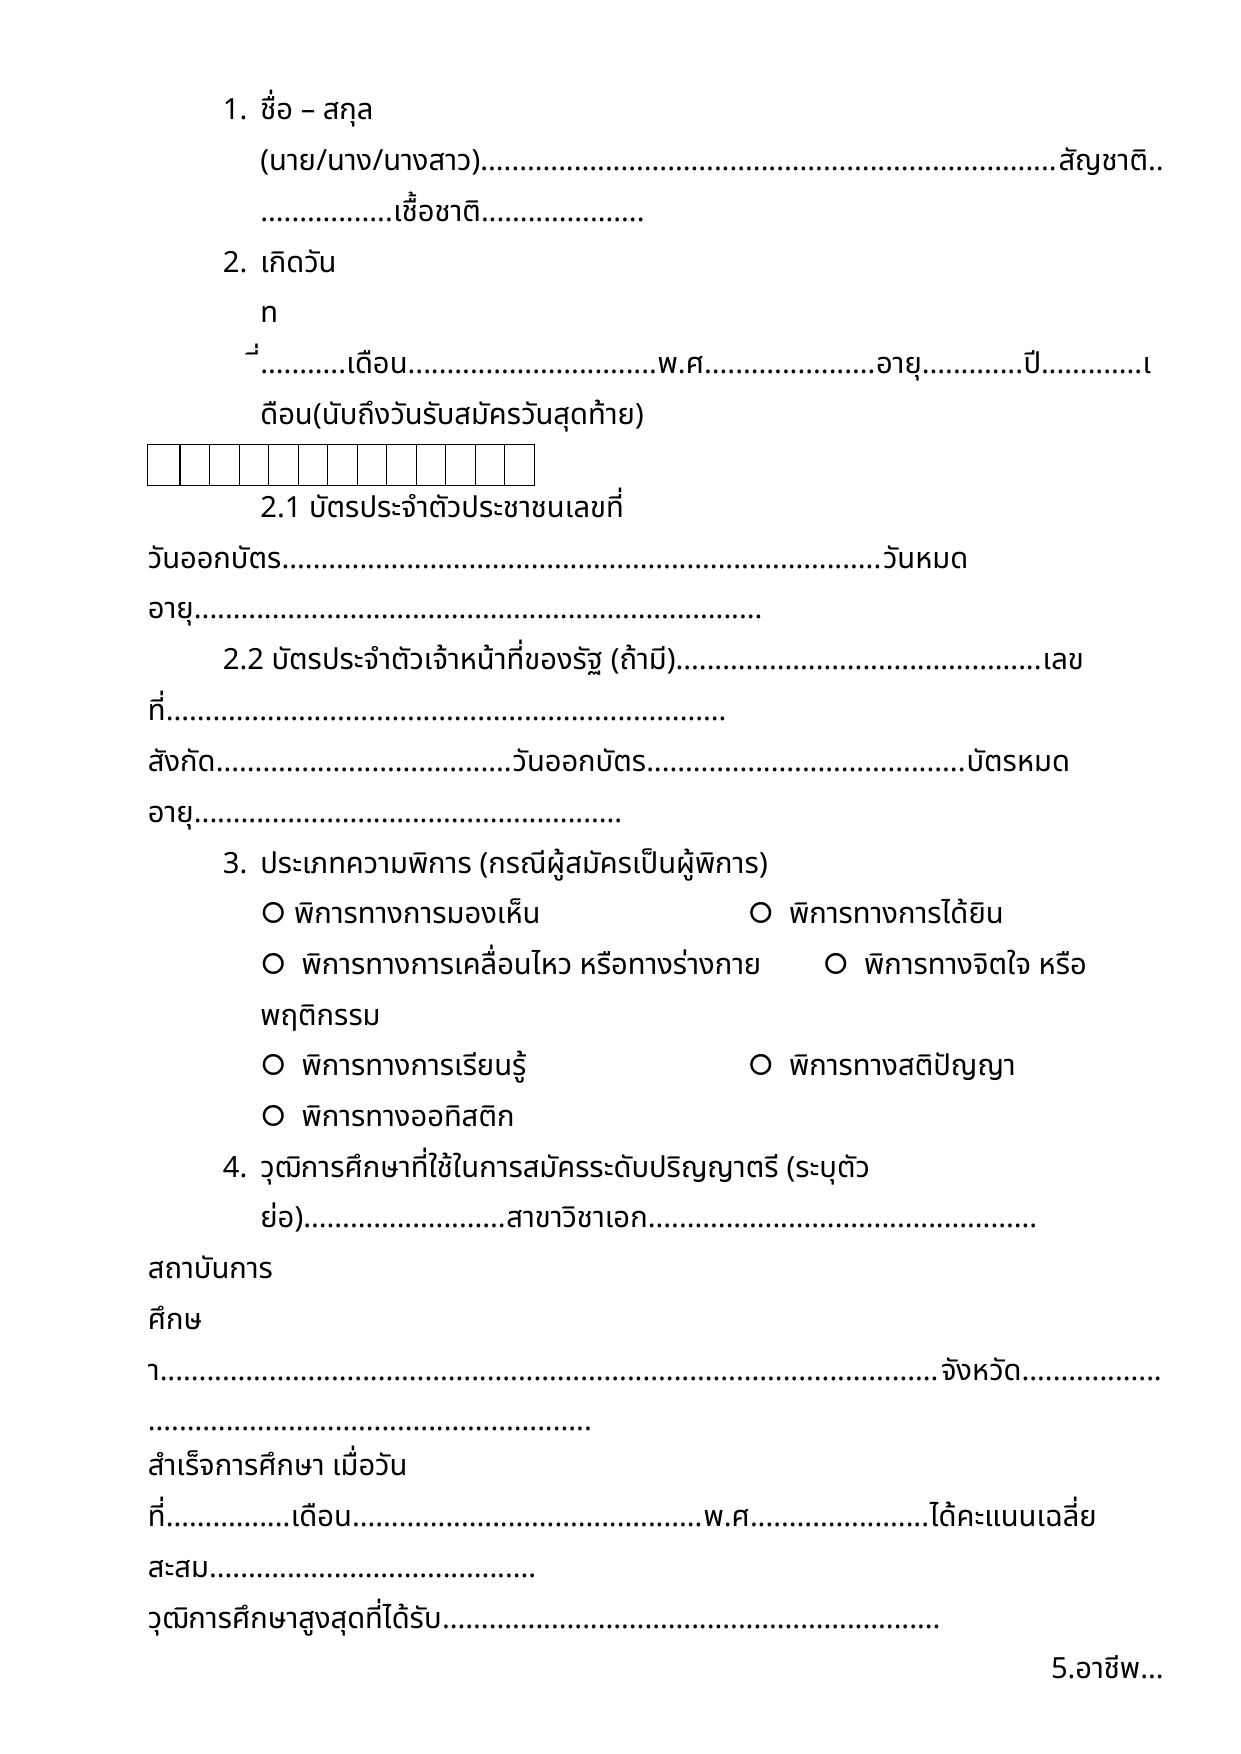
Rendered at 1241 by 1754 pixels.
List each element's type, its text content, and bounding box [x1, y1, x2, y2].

list พิการทางการเรียนรู้ พิการทางสติปัญญา [260, 1044, 1163, 1089]
table_header [417, 445, 445, 485]
table_header [210, 445, 239, 485]
table_header [446, 445, 475, 485]
table_header [328, 445, 357, 485]
list ชื่อ – สกุล (นาย/นาง/นางสาว)..........................................................................สัญชาติ...................เชื้อชาติ..................... [223, 89, 1163, 234]
table_header [269, 445, 298, 485]
list เกิดวันที่...........เดือน................................พ.ศ......................อายุ.............ปี.............เดือน(นับถึงวันรับสมัครวันสุดท้าย) [223, 241, 1163, 438]
table_header [148, 445, 179, 485]
text 2.1 บัตรประจำตัวประชาชนเลขที่ [260, 486, 1163, 530]
table_header [387, 445, 416, 485]
list ประเภทความพิการ (กรณีผู้สมัครเป็นผู้พิการ) [223, 842, 1163, 886]
text 2.2 บัตรประจำตัวเจ้าหน้าที่ของรัฐ (ถ้ามี)...............................................เลขที่........................................................................ [148, 638, 1163, 734]
table_header [181, 445, 209, 485]
table_header [299, 445, 327, 485]
list พิการทางออทิสติก [260, 1095, 1163, 1139]
list พิการทางการเคลื่อนไหว หรือทางร่างกาย พิการทางจิตใจ หรือพฤติกรรม [260, 943, 1163, 1038]
list พิการทางการมองเห็น พิการทางการได้ยิน [260, 893, 1163, 937]
text วุฒิการศึกษาสูงสุดที่ได้รับ................................................................ [148, 1597, 1163, 1641]
table_header [240, 445, 268, 485]
text 5.อาชีพ... [148, 1648, 1163, 1692]
text สำเร็จการศึกษา เมื่อวันที่................เดือน.............................................พ.ศ.......................ได้คะแนนเฉลี่ยสะสม.......................................... [148, 1444, 1163, 1590]
text สถาบันการศึกษา....................................................................................................จังหวัด........................................................................... [148, 1247, 1163, 1439]
text วันออกบัตร.............................................................................วันหมดอายุ......................................................................... [148, 537, 1163, 632]
text สังกัด......................................วันออกบัตร.........................................บัตรหมดอายุ....................................................... [148, 740, 1163, 835]
table_header [476, 445, 504, 485]
table_header [358, 445, 386, 485]
list วุฒิการศึกษาที่ใช้ในการสมัครระดับปริญญาตรี (ระบุตัวย่อ)..........................สาขาวิชาเอก.................................................. [223, 1146, 1163, 1241]
table_header [505, 445, 534, 485]
